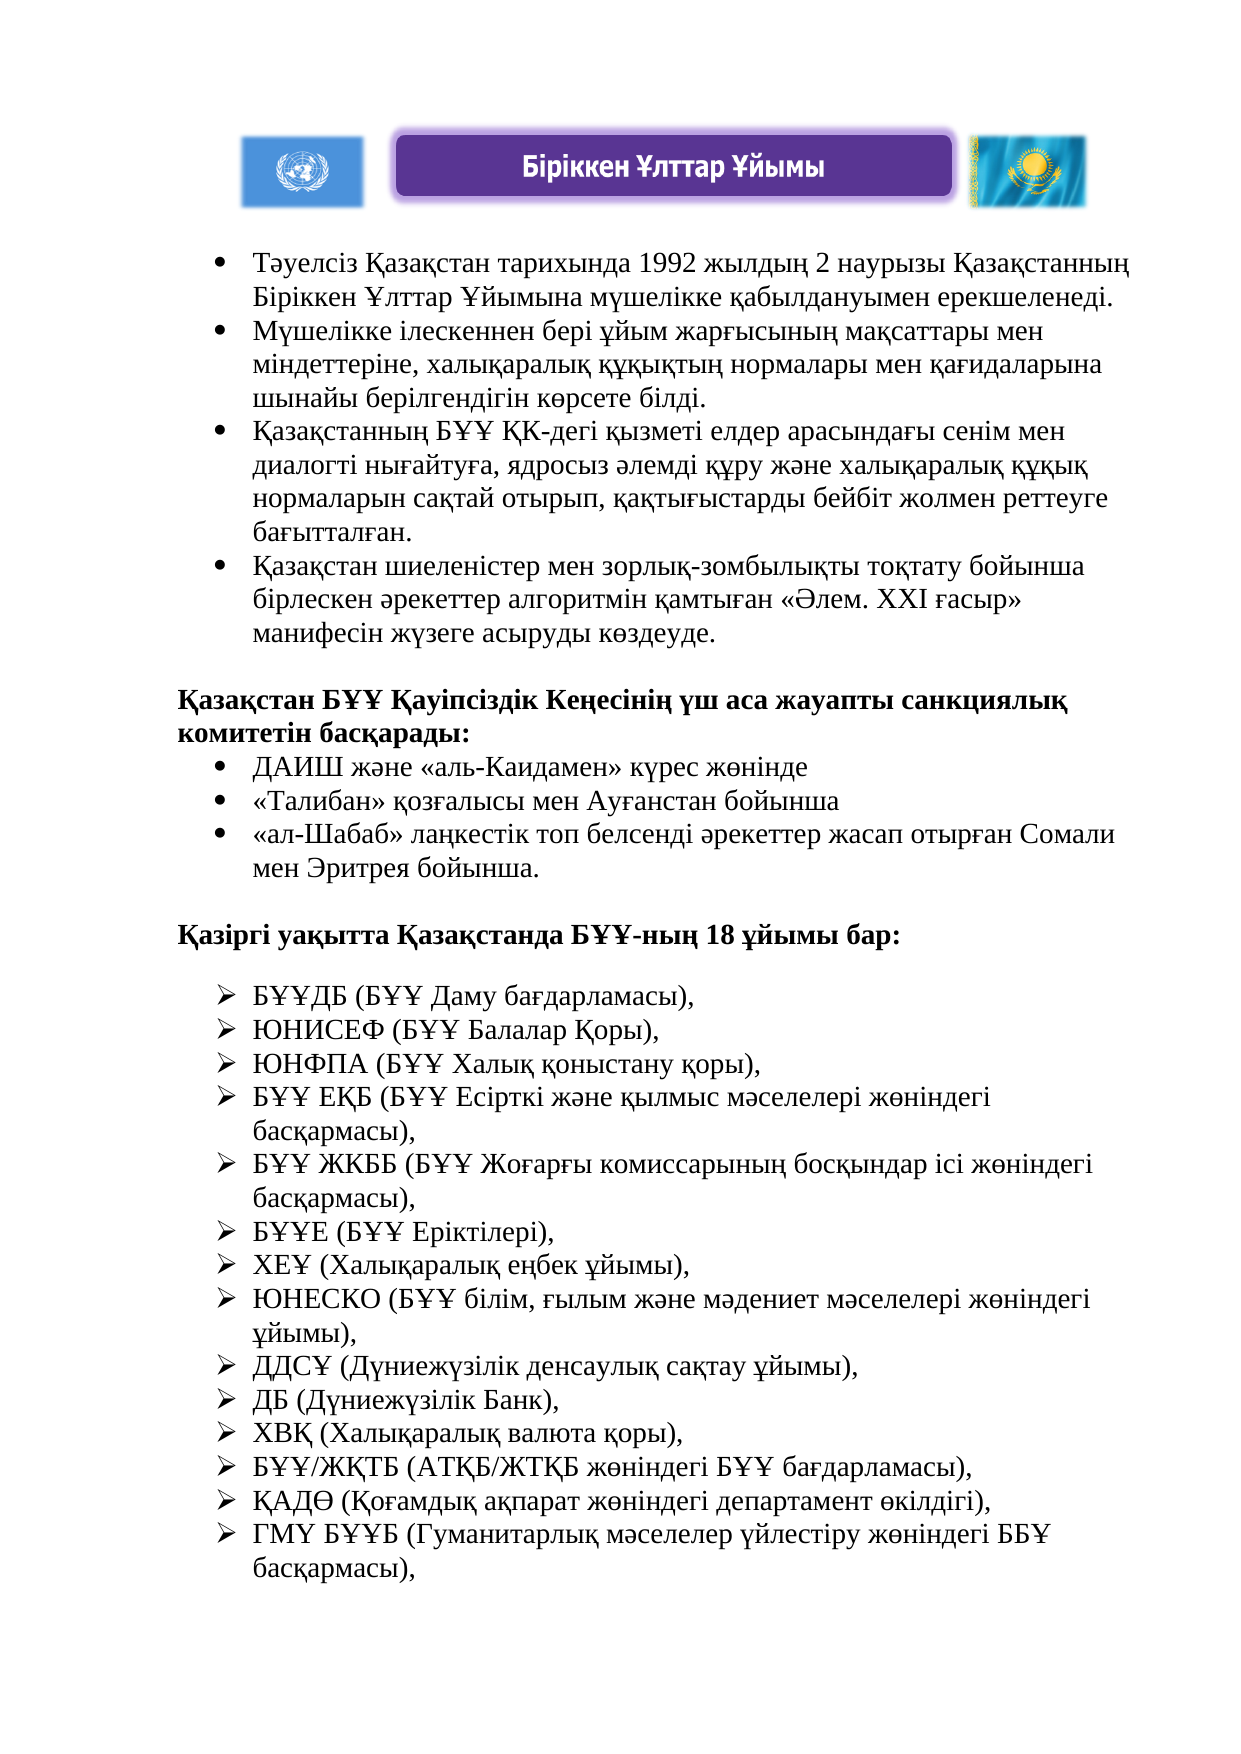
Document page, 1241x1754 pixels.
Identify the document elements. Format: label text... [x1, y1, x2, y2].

list БҰҰ/ЖҚТБ (АТҚБ/ЖТҚБ жөніндегі БҰҰ бағдарламасы), [215, 1449, 1152, 1483]
list ҚАДӨ (Қоғамдық ақпарат жөніндегі департамент өкілдігі), [215, 1483, 1152, 1517]
list ХЕҰ (Халықаралық еңбек ұйымы), [215, 1247, 1152, 1281]
list ГМҮ БҰҰБ (Гуманитарлық мәселелер үйлестіру жөніндегі ББҰ басқармасы), [215, 1517, 1152, 1584]
list Қазақстанның БҰҰ ҚК-дегі қызметі елдер арасындағы сенім мен диалогті нығайтуға, ядросыз әлемді құру және халықаралық құқық нормаларын сақтай отырып, қақтығыстарды бейбіт жолмен реттеуге бағытталған. [215, 413, 1152, 548]
list ДАИШ және «аль-Каидамен» күрес жөнінде [215, 749, 1152, 783]
list ДБ (Дүниежүзілік Банк), [215, 1382, 1152, 1416]
list ЮНИСЕФ (БҰҰ Балалар Қоры), [215, 1012, 1152, 1046]
list ЮНЕСКО (БҰҰ білім, ғылым және мәдениет мәселелері жөніндегі ұйымы), [215, 1281, 1152, 1348]
picture [235, 131, 369, 212]
list ДДСҰ (Дүниежүзілік денсаулық сақтау ұйымы), [215, 1348, 1152, 1382]
list БҰҰ ЖКББ (БҰҰ Жоғарғы комиссарының босқындар ісі жөніндегі басқармасы), [215, 1147, 1152, 1214]
list БҰҰЕ (БҰҰ Еріктілері), [215, 1214, 1152, 1247]
list БҰҰ ЕҚБ (БҰҰ Есірткі және қылмыс мәселелері жөніндегі басқармасы), [215, 1079, 1152, 1147]
list Тәуелсіз Қазақстан тарихында 1992 жылдың 2 наурызы Қазақстанның Біріккен Ұлттар Ұйымына мүшелікке қабылдануымен ерекшеленеді. [215, 245, 1152, 313]
list ХВҚ (Халықаралық валюта қоры), [215, 1416, 1152, 1449]
picture [382, 118, 1091, 212]
list Мүшелікке ілескеннен бері ұйым жарғысының мақсаттары мен міндеттеріне, халықаралық құқықтың нормалары мен қағидаларына шынайы берілгендігін көрсете білді. [215, 313, 1152, 413]
list «Талибан» қозғалысы мен Ауғанстан бойынша [215, 783, 1152, 816]
list ЮНФПА (БҰҰ Халық қоныстану қоры), [215, 1046, 1152, 1079]
text Қазіргі уақытта Қазақстанда БҰҰ-ның 18 ұйымы бар: [177, 917, 1152, 978]
list «ал-Шабаб» лаңкестік топ белсенді әрекеттер жасап отырған Сомали мен Эритрея бойынша. [215, 816, 1152, 883]
text Қазақстан БҰҰ Қауіпсіздік Кеңесінің үш аса жауапты санкциялық комитетін басқарады: [177, 682, 1152, 749]
list БҰҰДБ (БҰҰ Даму бағдарламасы), [215, 978, 1152, 1012]
list Қазақстан шиеленістер мен зорлық-зомбылықты тоқтату бойынша бірлескен әрекеттер алгоритмін қамтыған «Әлем. ХХІ ғасыр» манифесін жүзеге асыруды көздеуде. [215, 548, 1152, 648]
